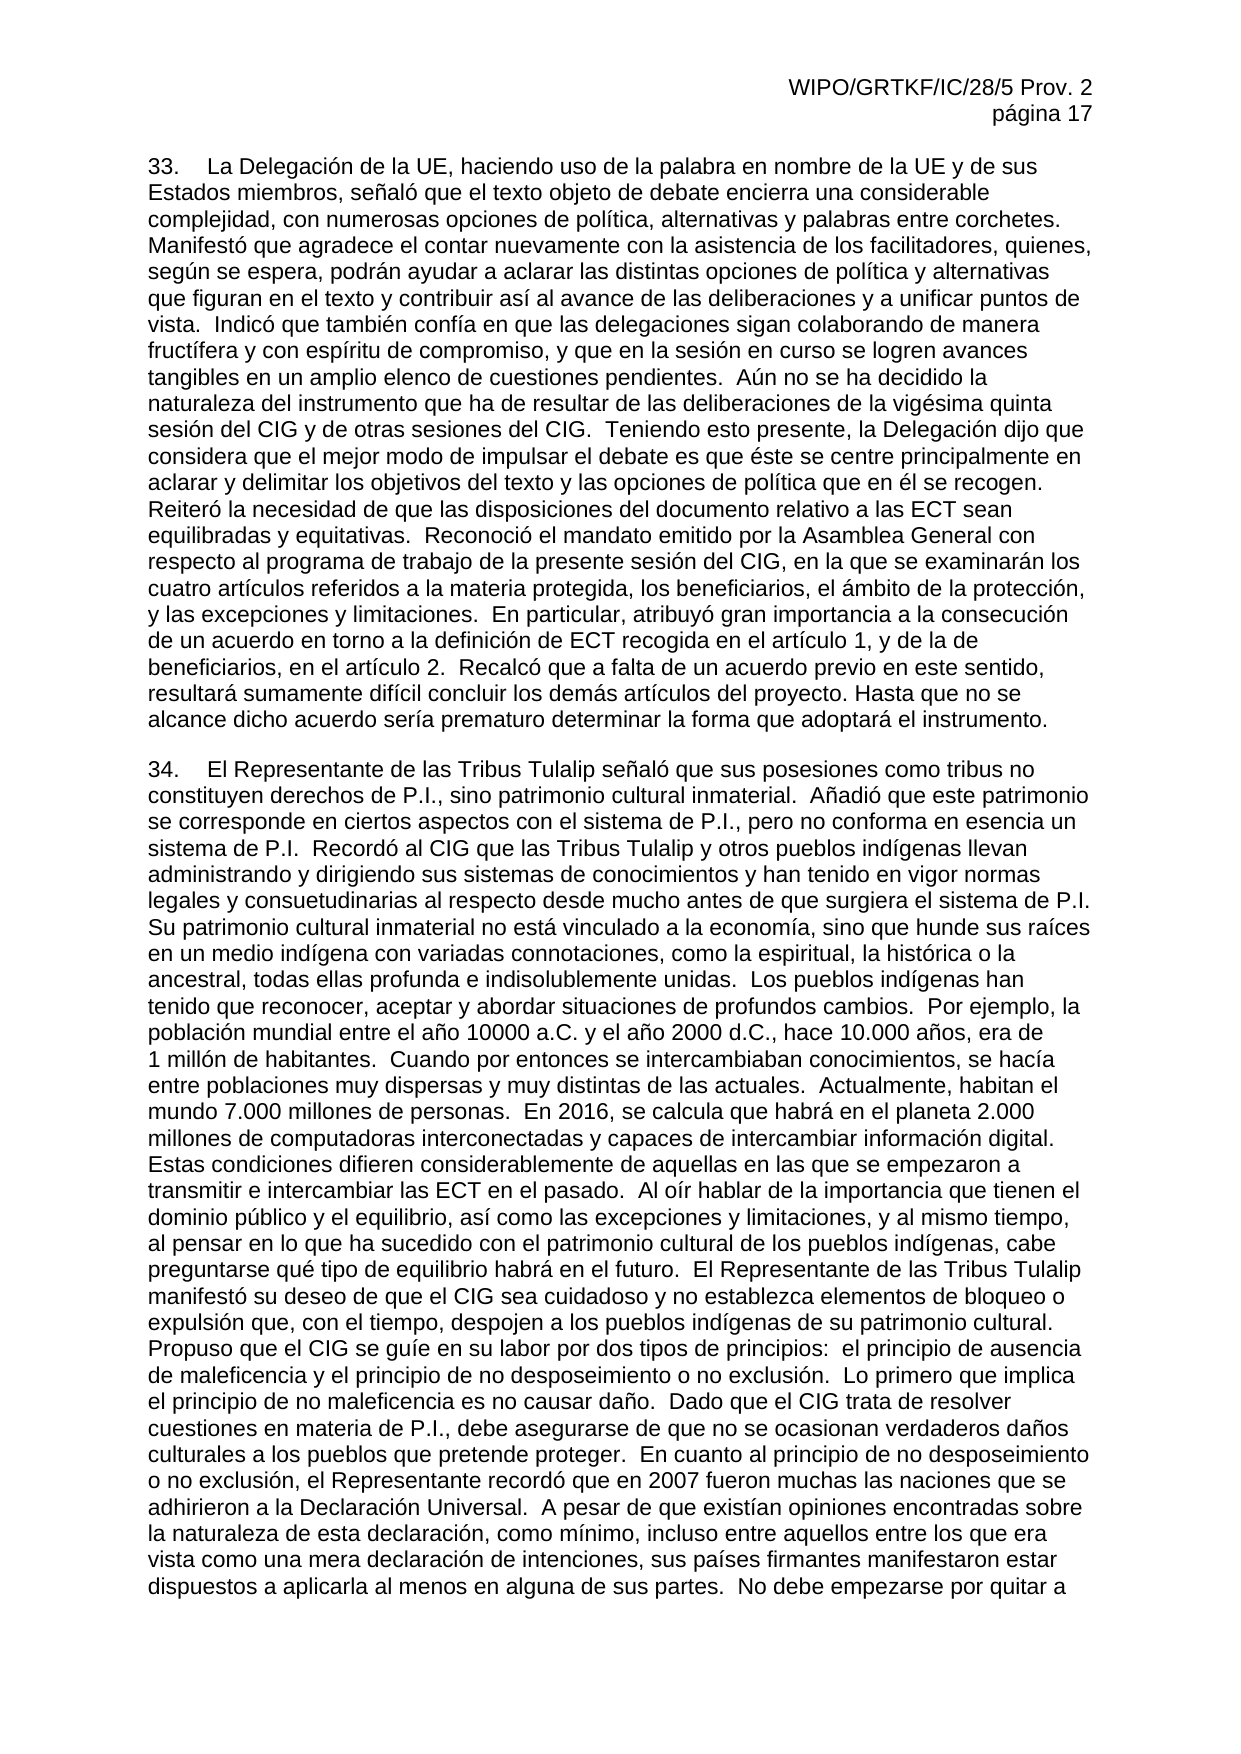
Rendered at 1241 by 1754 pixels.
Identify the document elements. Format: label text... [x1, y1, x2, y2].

list La Delegación de la UE, haciendo uso de la palabra en nombre de la UE y de sus Estados miembros, señaló que el texto objeto de debate encierra una considerable complejidad, con numerosas opciones de política, alternativas y palabras entre corchetes. Manifestó que agradece el contar nuevamente con la asistencia de los facilitadores, quienes, según se espera, podrán ayudar a aclarar las distintas opciones de política y alternativas que figuran en el texto y contribuir así al avance de las deliberaciones y a unificar puntos de vista. Indicó que también confía en que las delegaciones sigan colaborando de manera fructífera y con espíritu de compromiso, y que en la sesión en curso se logren avances tangibles en un amplio elenco de cuestiones pendientes. Aún no se ha decidido la naturaleza del instrumento que ha de resultar de las deliberaciones de la vigésima quinta sesión del CIG y de otras sesiones del CIG. Teniendo esto presente, la Delegación dijo que considera que el mejor modo de impulsar el debate es que éste se centre principalmente en aclarar y delimitar los objetivos del texto y las opciones de política que en él se recogen. Reiteró la necesidad de que las disposiciones del documento relativo a las ECT sean equilibradas y equitativas. Reconoció el mandato emitido por la Asamblea General con respecto al programa de trabajo de la presente sesión del CIG, en la que se examinarán los cuatro artículos referidos a la materia protegida, los beneficiarios, el ámbito de la protección, y las excepciones y limitaciones. En particular, atribuyó gran importancia a la consecución de un acuerdo en torno a la definición de ECT recogida en el artículo 1, y de la de beneficiarios, en el artículo 2. Recalcó que a falta de un acuerdo previo en este sentido, resultará sumamente difícil concluir los demás artículos del proyecto. Hasta que no se alcance dicho acuerdo sería prematuro determinar la forma que adoptará el instrumento. [148, 153, 1092, 733]
